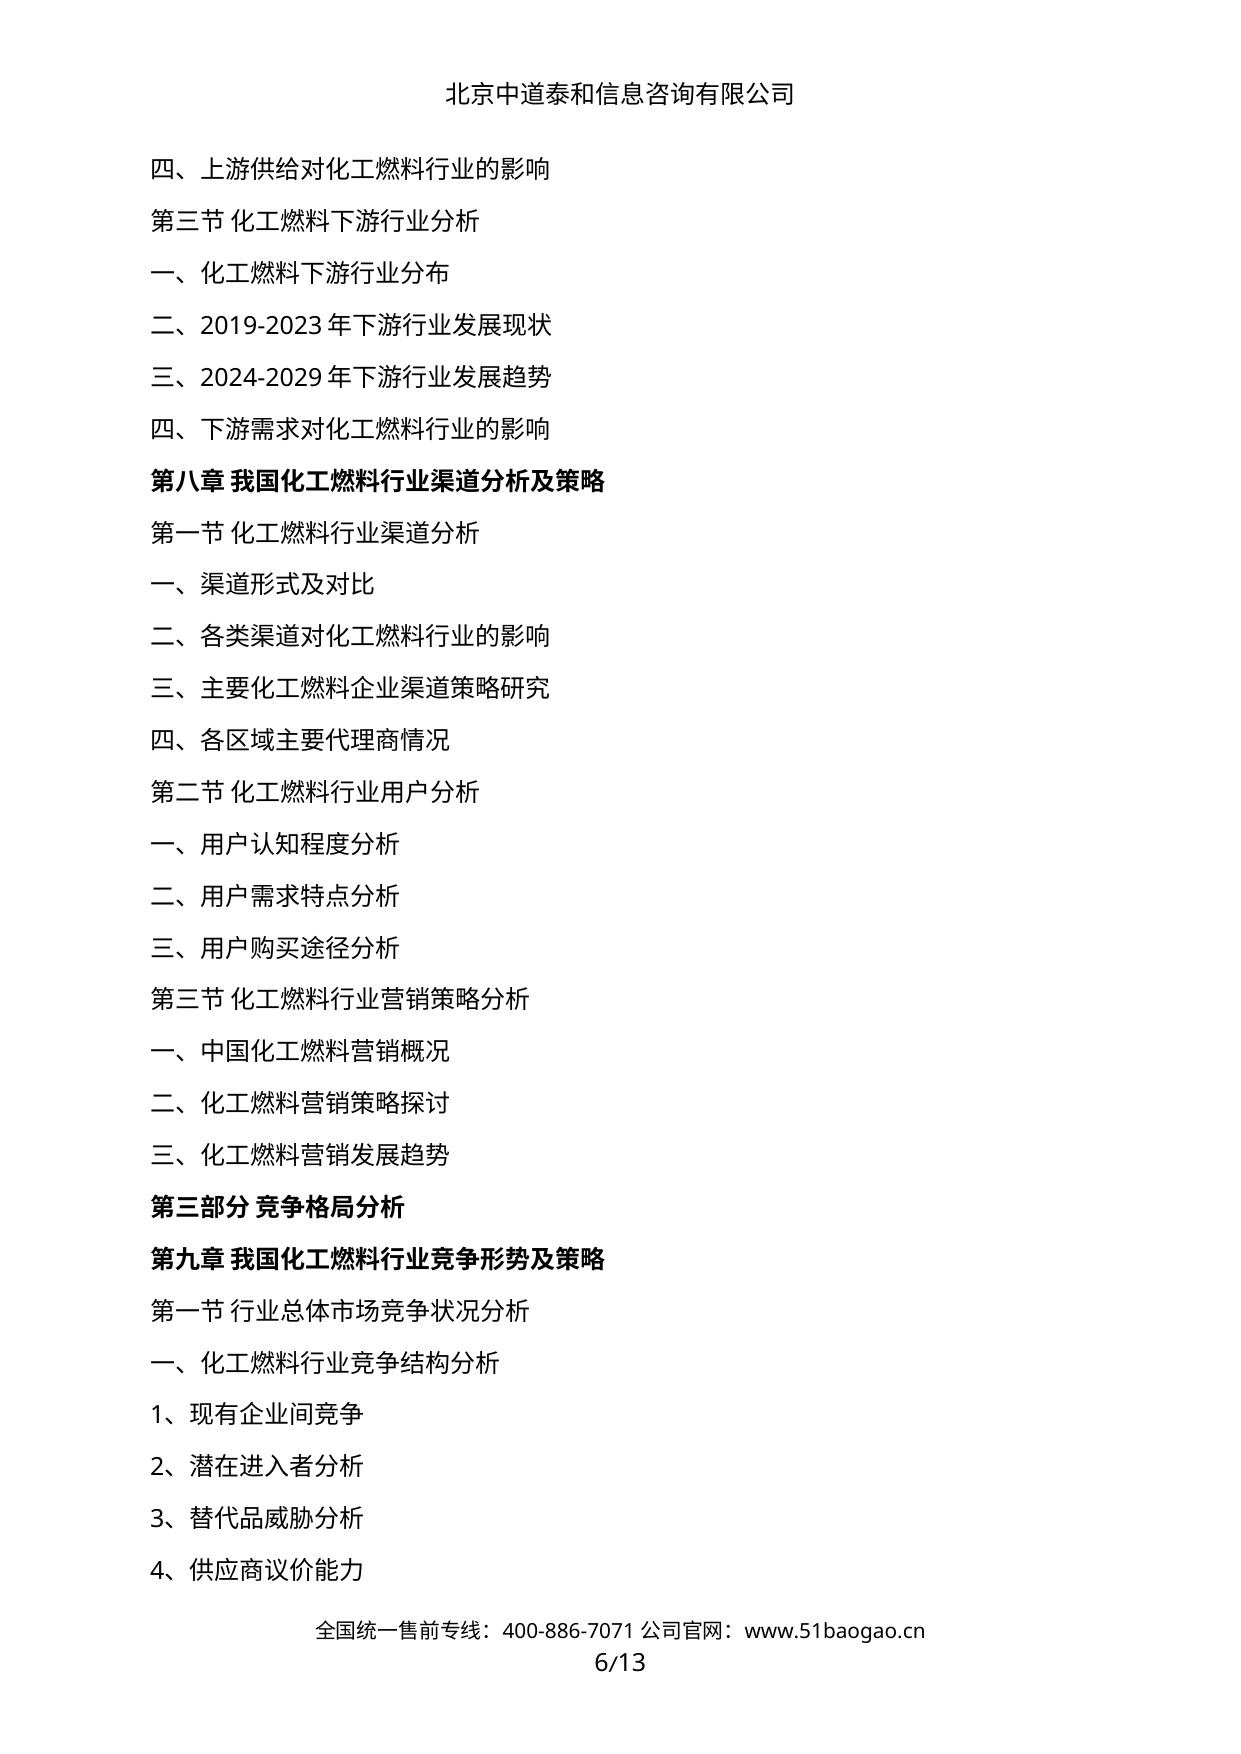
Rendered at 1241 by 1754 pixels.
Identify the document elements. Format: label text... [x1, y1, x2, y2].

text 第二节 化工燃料行业用户分析 [150, 772, 1090, 809]
text 一、中国化工燃料营销概况 [150, 1032, 1090, 1068]
text 第三部分 竞争格局分析 [150, 1187, 1090, 1224]
text 二、用户需求特点分析 [150, 876, 1090, 912]
text 二、各类渠道对化工燃料行业的影响 [150, 617, 1090, 653]
text 第一节 化工燃料行业渠道分析 [150, 513, 1090, 549]
text 第九章 我国化工燃料行业竞争形势及策略 [150, 1239, 1090, 1276]
text 1、现有企业间竞争 [150, 1395, 1090, 1431]
text 四、下游需求对化工燃料行业的影响 [150, 409, 1090, 446]
text 一、用户认知程度分析 [150, 824, 1090, 861]
text 三、用户购买途径分析 [150, 928, 1090, 964]
text 一、化工燃料行业竞争结构分析 [150, 1343, 1090, 1379]
text 第八章 我国化工燃料行业渠道分析及策略 [150, 461, 1090, 497]
text 四、各区域主要代理商情况 [150, 721, 1090, 757]
text 4、供应商议价能力 [150, 1551, 1090, 1587]
text 第三节 化工燃料行业营销策略分析 [150, 980, 1090, 1016]
text 第三节 化工燃料下游行业分析 [150, 202, 1090, 238]
text 一、渠道形式及对比 [150, 565, 1090, 601]
text 一、化工燃料下游行业分布 [150, 254, 1090, 290]
text 二、化工燃料营销策略探讨 [150, 1084, 1090, 1120]
text 第一节 行业总体市场竞争状况分析 [150, 1291, 1090, 1327]
text 三、化工燃料营销发展趋势 [150, 1136, 1090, 1172]
text 二、2019-2023年下游行业发展现状 [150, 306, 1090, 342]
text 三、主要化工燃料企业渠道策略研究 [150, 669, 1090, 705]
text 2、潜在进入者分析 [150, 1447, 1090, 1483]
text 四、上游供给对化工燃料行业的影响 [150, 150, 1090, 186]
text 3、替代品威胁分析 [150, 1499, 1090, 1535]
text 三、2024-2029年下游行业发展趋势 [150, 357, 1090, 394]
